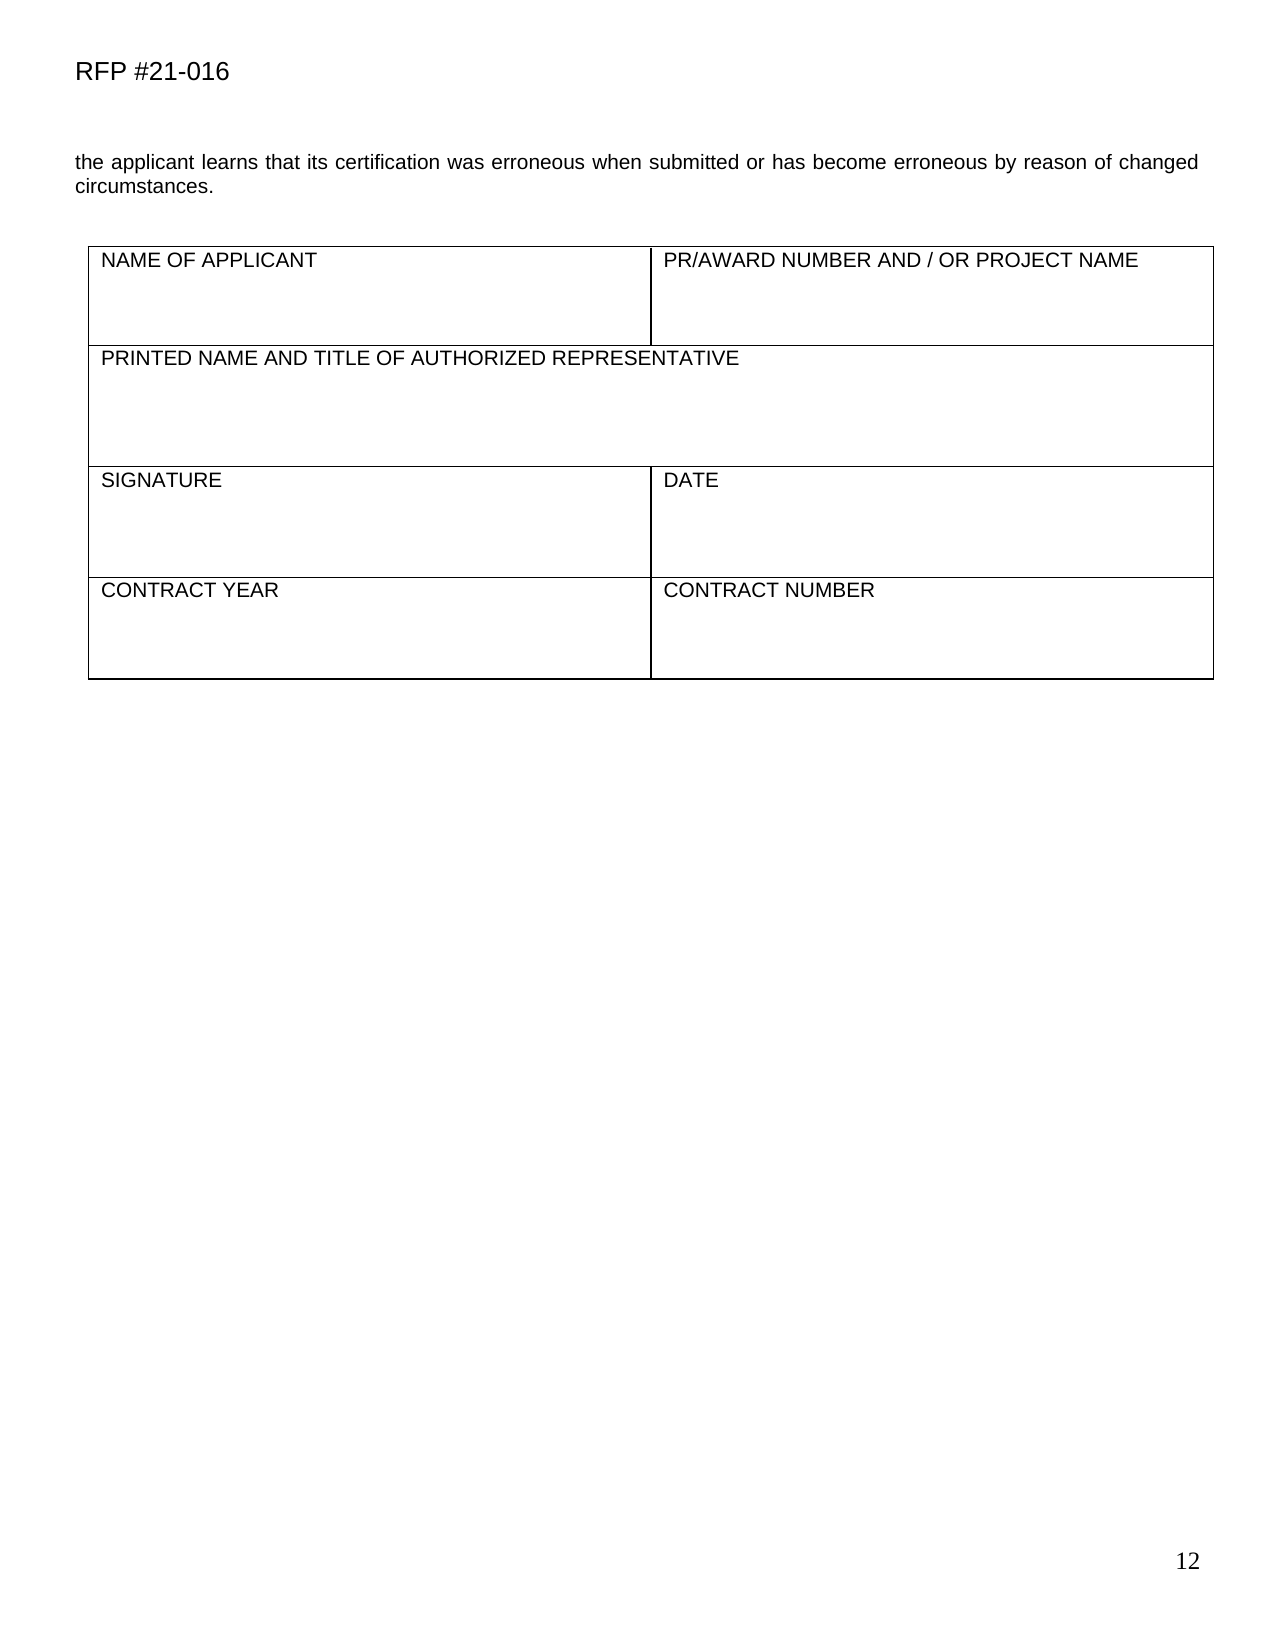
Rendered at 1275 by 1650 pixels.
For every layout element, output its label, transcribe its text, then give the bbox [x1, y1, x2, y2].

table_cell PRINTED NAME AND TITLE OF AUTHORIZED REPRESENTATIVE [89, 346, 1213, 466]
table_cell CONTRACT YEAR [89, 578, 650, 678]
table_cell DATE [652, 467, 1213, 577]
table_header PR/AWARD NUMBER AND / OR PROJECT NAME [652, 247, 1213, 344]
table_cell SIGNATURE [89, 467, 650, 577]
table_header NAME OF APPLICANT [89, 247, 651, 344]
table_cell CONTRACT NUMBER [652, 578, 1213, 678]
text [75, 150, 1200, 198]
